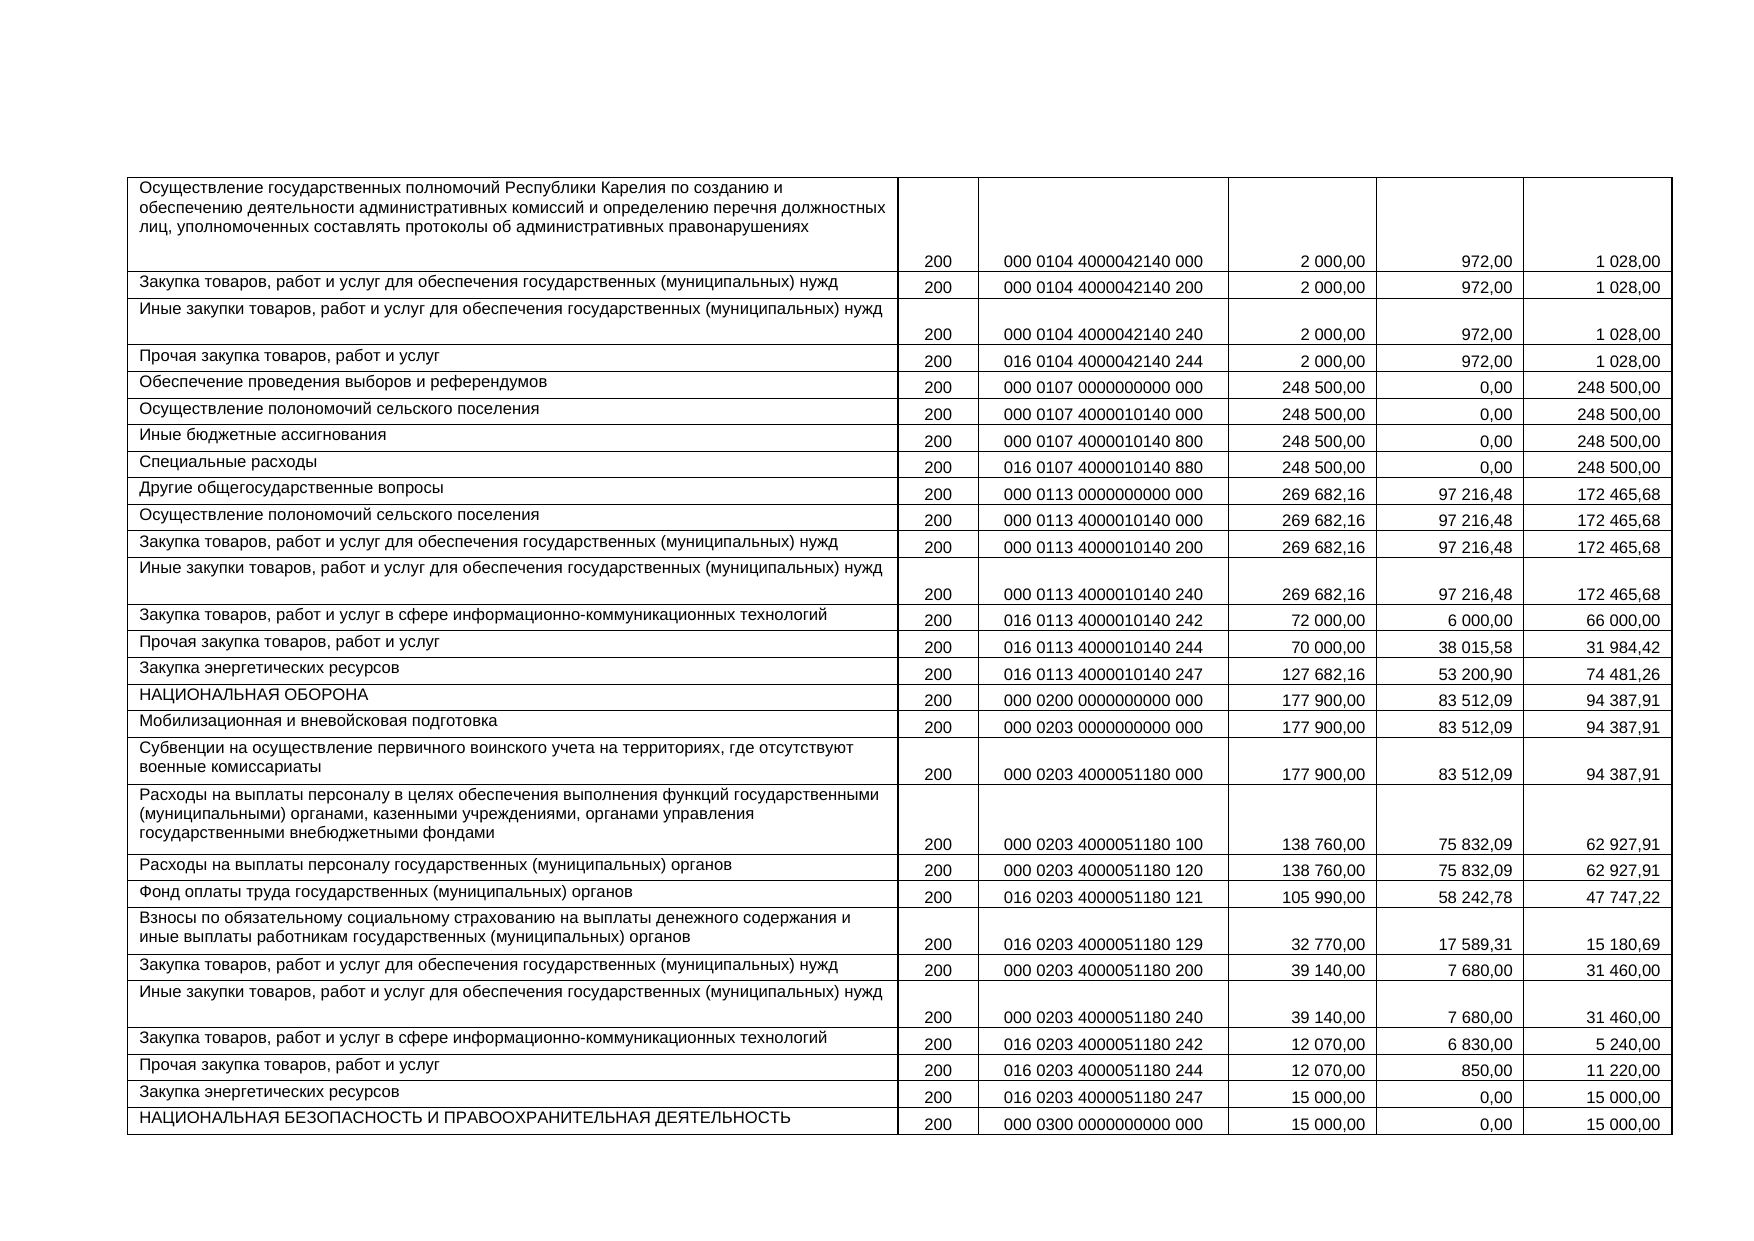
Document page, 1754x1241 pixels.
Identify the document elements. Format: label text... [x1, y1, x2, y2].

table_cell 1 028,00 [1524, 272, 1671, 297]
table_cell 248 500,00 [1229, 399, 1376, 424]
table_cell 000 0104 4000042140 200 [979, 272, 1228, 297]
table_cell 000 0107 4000010140 800 [979, 425, 1228, 451]
table_cell 248 500,00 [1524, 399, 1671, 424]
table_cell НАЦИОНАЛЬНАЯ ОБОРОНА [128, 685, 897, 710]
table_cell 200 [899, 908, 978, 954]
table_cell 6 000,00 [1377, 605, 1523, 630]
table_cell 248 500,00 [1524, 425, 1671, 451]
table_cell 000 0107 4000010140 000 [979, 399, 1228, 424]
table_cell 016 0113 4000010140 242 [979, 605, 1228, 630]
table_cell 0,00 [1377, 452, 1523, 477]
table_cell Расходы на выплаты персоналу государственных (муниципальных) органов [128, 855, 897, 880]
table_cell Мобилизационная и вневойсковая подготовка [128, 711, 897, 737]
table_cell 972,00 [1377, 299, 1523, 344]
table_cell 2 000,00 [1229, 178, 1376, 271]
table_cell 200 [899, 399, 978, 424]
table_cell 83 512,09 [1377, 685, 1523, 710]
table_cell 000 0113 4000010140 200 [979, 531, 1228, 557]
table_cell 016 0203 4000051180 121 [979, 881, 1228, 907]
table_cell 000 0104 4000042140 000 [979, 178, 1228, 271]
table_cell 016 0113 4000010140 247 [979, 658, 1228, 683]
table_cell 72 000,00 [1229, 605, 1376, 630]
table_cell 269 682,16 [1229, 531, 1376, 557]
table_cell Обеспечение проведения выборов и референдумов [128, 372, 897, 397]
table_cell 70 000,00 [1229, 631, 1376, 657]
table_cell Иные закупки товаров, работ и услуг для обеспечения государственных (муниципальных) нужд [128, 558, 897, 604]
table_cell 105 990,00 [1229, 881, 1376, 907]
table_cell 200 [899, 711, 978, 737]
table_cell 200 [899, 1028, 978, 1054]
table_cell Осуществление полономочий сельского поселения [128, 399, 897, 424]
table_cell 138 760,00 [1229, 785, 1376, 854]
table_cell 200 [899, 785, 978, 854]
table_cell 200 [899, 631, 978, 657]
table_cell 016 0203 4000051180 129 [979, 908, 1228, 954]
table_cell Взносы по обязательному социальному страхованию на выплаты денежного содержания и иные выплаты работникам государственных (муниципальных) органов [128, 908, 897, 954]
table_cell 17 589,31 [1377, 908, 1523, 954]
table_cell Другие общегосударственные вопросы [128, 478, 897, 504]
table_cell 97 216,48 [1377, 505, 1523, 530]
table_cell 177 900,00 [1229, 711, 1376, 737]
table_cell 53 200,90 [1377, 658, 1523, 683]
table_cell Прочая закупка товаров, работ и услуг [128, 1055, 897, 1080]
table_cell 1 028,00 [1524, 345, 1671, 371]
table_cell 200 [899, 452, 978, 477]
table_cell 31 460,00 [1524, 981, 1671, 1027]
table_cell Осуществление полономочий сельского поселения [128, 505, 897, 530]
table_cell Закупка товаров, работ и услуг для обеспечения государственных (муниципальных) нужд [128, 955, 897, 980]
table_cell 2 000,00 [1229, 272, 1376, 297]
table_cell 31 460,00 [1524, 955, 1671, 980]
table_cell 200 [899, 955, 978, 980]
table_cell 6 830,00 [1377, 1028, 1523, 1054]
table_cell 200 [899, 372, 978, 397]
table_cell 016 0203 4000051180 242 [979, 1028, 1228, 1054]
table_cell 39 140,00 [1229, 981, 1376, 1027]
table_cell 000 0203 4000051180 200 [979, 955, 1228, 980]
table_cell 66 000,00 [1524, 605, 1671, 630]
table_cell 200 [899, 981, 978, 1027]
table_cell 15 000,00 [1524, 1081, 1671, 1107]
table_cell 12 070,00 [1229, 1028, 1376, 1054]
table_cell 177 900,00 [1229, 685, 1376, 710]
table_cell 000 0113 4000010140 000 [979, 505, 1228, 530]
table_cell 972,00 [1377, 272, 1523, 297]
table_cell 97 216,48 [1377, 478, 1523, 504]
table_cell 016 0104 4000042140 244 [979, 345, 1228, 371]
table_cell Закупка товаров, работ и услуг для обеспечения государственных (муниципальных) нужд [128, 531, 897, 557]
table_cell 1 028,00 [1524, 178, 1671, 271]
table_cell Иные закупки товаров, работ и услуг для обеспечения государственных (муниципальных) нужд [128, 299, 897, 344]
table_cell 200 [899, 558, 978, 604]
table_cell 138 760,00 [1229, 855, 1376, 880]
table_cell 172 465,68 [1524, 478, 1671, 504]
table_cell Прочая закупка товаров, работ и услуг [128, 345, 897, 371]
table_cell 200 [899, 272, 978, 297]
table_cell 172 465,68 [1524, 505, 1671, 530]
table_cell Иные бюджетные ассигнования [128, 425, 897, 451]
table_cell 200 [899, 855, 978, 880]
table_cell 016 0203 4000051180 244 [979, 1055, 1228, 1080]
table_cell 75 832,09 [1377, 855, 1523, 880]
table_cell 15 000,00 [1229, 1108, 1376, 1133]
table_cell 97 216,48 [1377, 558, 1523, 604]
table_cell 016 0203 4000051180 247 [979, 1081, 1228, 1107]
table_cell 177 900,00 [1229, 738, 1376, 783]
table_cell 200 [899, 658, 978, 683]
table_cell 850,00 [1377, 1055, 1523, 1080]
table_cell 38 015,58 [1377, 631, 1523, 657]
table_cell 127 682,16 [1229, 658, 1376, 683]
table_cell 7 680,00 [1377, 981, 1523, 1027]
table_cell 200 [899, 345, 978, 371]
table_cell 11 220,00 [1524, 1055, 1671, 1080]
table_cell Закупка товаров, работ и услуг для обеспечения государственных (муниципальных) нужд [128, 272, 897, 297]
table_cell 0,00 [1377, 372, 1523, 397]
table_cell 0,00 [1377, 399, 1523, 424]
table_cell 248 500,00 [1524, 452, 1671, 477]
table_cell 972,00 [1377, 178, 1523, 271]
table_cell 000 0203 4000051180 100 [979, 785, 1228, 854]
table_cell Закупка энергетических ресурсов [128, 658, 897, 683]
table_cell 000 0203 0000000000 000 [979, 711, 1228, 737]
table_cell Специальные расходы [128, 452, 897, 477]
table_cell Иные закупки товаров, работ и услуг для обеспечения государственных (муниципальных) нужд [128, 981, 897, 1027]
table_cell Закупка энергетических ресурсов [128, 1081, 897, 1107]
table_cell Закупка товаров, работ и услуг в сфере информационно-коммуникационных технологий [128, 1028, 897, 1054]
table_cell 000 0113 4000010140 240 [979, 558, 1228, 604]
table_cell 15 180,69 [1524, 908, 1671, 954]
table_cell Прочая закупка товаров, работ и услуг [128, 631, 897, 657]
table_cell 7 680,00 [1377, 955, 1523, 980]
table_cell 000 0104 4000042140 240 [979, 299, 1228, 344]
table_cell 62 927,91 [1524, 855, 1671, 880]
table_cell 000 0203 4000051180 120 [979, 855, 1228, 880]
table_cell 000 0113 0000000000 000 [979, 478, 1228, 504]
table_cell 972,00 [1377, 345, 1523, 371]
table_cell 39 140,00 [1229, 955, 1376, 980]
table_cell 200 [899, 178, 978, 271]
table_cell 200 [899, 605, 978, 630]
table_cell НАЦИОНАЛЬНАЯ БЕЗОПАСНОСТЬ И ПРАВООХРАНИТЕЛЬНАЯ ДЕЯТЕЛЬНОСТЬ [128, 1108, 897, 1133]
table_cell 15 000,00 [1229, 1081, 1376, 1107]
table_cell 94 387,91 [1524, 738, 1671, 783]
table_cell 200 [899, 1081, 978, 1107]
table_cell 200 [899, 478, 978, 504]
table_cell 58 242,78 [1377, 881, 1523, 907]
table_cell 200 [899, 531, 978, 557]
table_cell 000 0107 0000000000 000 [979, 372, 1228, 397]
table_cell 31 984,42 [1524, 631, 1671, 657]
table_cell 200 [899, 425, 978, 451]
table_cell 016 0107 4000010140 880 [979, 452, 1228, 477]
table_cell 200 [899, 1108, 978, 1133]
table_cell 62 927,91 [1524, 785, 1671, 854]
table_cell 016 0113 4000010140 244 [979, 631, 1228, 657]
table_cell 74 481,26 [1524, 658, 1671, 683]
table_cell 94 387,91 [1524, 711, 1671, 737]
table_cell 000 0300 0000000000 000 [979, 1108, 1228, 1133]
table_cell 000 0203 4000051180 000 [979, 738, 1228, 783]
table_cell 1 028,00 [1524, 299, 1671, 344]
table_cell 200 [899, 1055, 978, 1080]
table_cell 200 [899, 685, 978, 710]
table_cell 75 832,09 [1377, 785, 1523, 854]
table_cell 248 500,00 [1229, 452, 1376, 477]
table_cell 97 216,48 [1377, 531, 1523, 557]
table_cell Расходы на выплаты персоналу в целях обеспечения выполнения функций государственными (муниципальными) органами, казенными учреждениями, органами управления государственными внебюджетными фондами [128, 785, 897, 854]
table_cell 269 682,16 [1229, 505, 1376, 530]
table_cell 32 770,00 [1229, 908, 1376, 954]
table_cell Субвенции на осуществление первичного воинского учета на территориях, где отсутствуют военные комиссариаты [128, 738, 897, 783]
table_cell Фонд оплаты труда государственных (муниципальных) органов [128, 881, 897, 907]
table_cell 0,00 [1377, 1081, 1523, 1107]
table_cell 172 465,68 [1524, 531, 1671, 557]
table_cell 94 387,91 [1524, 685, 1671, 710]
table_cell 172 465,68 [1524, 558, 1671, 604]
table_cell 0,00 [1377, 1108, 1523, 1133]
table_cell 2 000,00 [1229, 345, 1376, 371]
table_cell 269 682,16 [1229, 478, 1376, 504]
table_cell 12 070,00 [1229, 1055, 1376, 1080]
table_cell 83 512,09 [1377, 738, 1523, 783]
table_cell 248 500,00 [1229, 372, 1376, 397]
table_cell 269 682,16 [1229, 558, 1376, 604]
table_cell 000 0200 0000000000 000 [979, 685, 1228, 710]
table_cell 248 500,00 [1524, 372, 1671, 397]
table_cell Осуществление государственных полномочий Республики Карелия по созданию и обеспечению деятельности административных комиссий и определению перечня должностных лиц, уполномоченных составлять протоколы об административных правонарушениях [128, 178, 897, 271]
table_cell 47 747,22 [1524, 881, 1671, 907]
table_cell Закупка товаров, работ и услуг в сфере информационно-коммуникационных технологий [128, 605, 897, 630]
table_cell 200 [899, 881, 978, 907]
table_cell 5 240,00 [1524, 1028, 1671, 1054]
table_cell 200 [899, 738, 978, 783]
table_cell 200 [899, 505, 978, 530]
table_cell 248 500,00 [1229, 425, 1376, 451]
table_cell 0,00 [1377, 425, 1523, 451]
table_cell 15 000,00 [1524, 1108, 1671, 1133]
table_cell 000 0203 4000051180 240 [979, 981, 1228, 1027]
table_cell 83 512,09 [1377, 711, 1523, 737]
table_cell 2 000,00 [1229, 299, 1376, 344]
table_cell 200 [899, 299, 978, 344]
